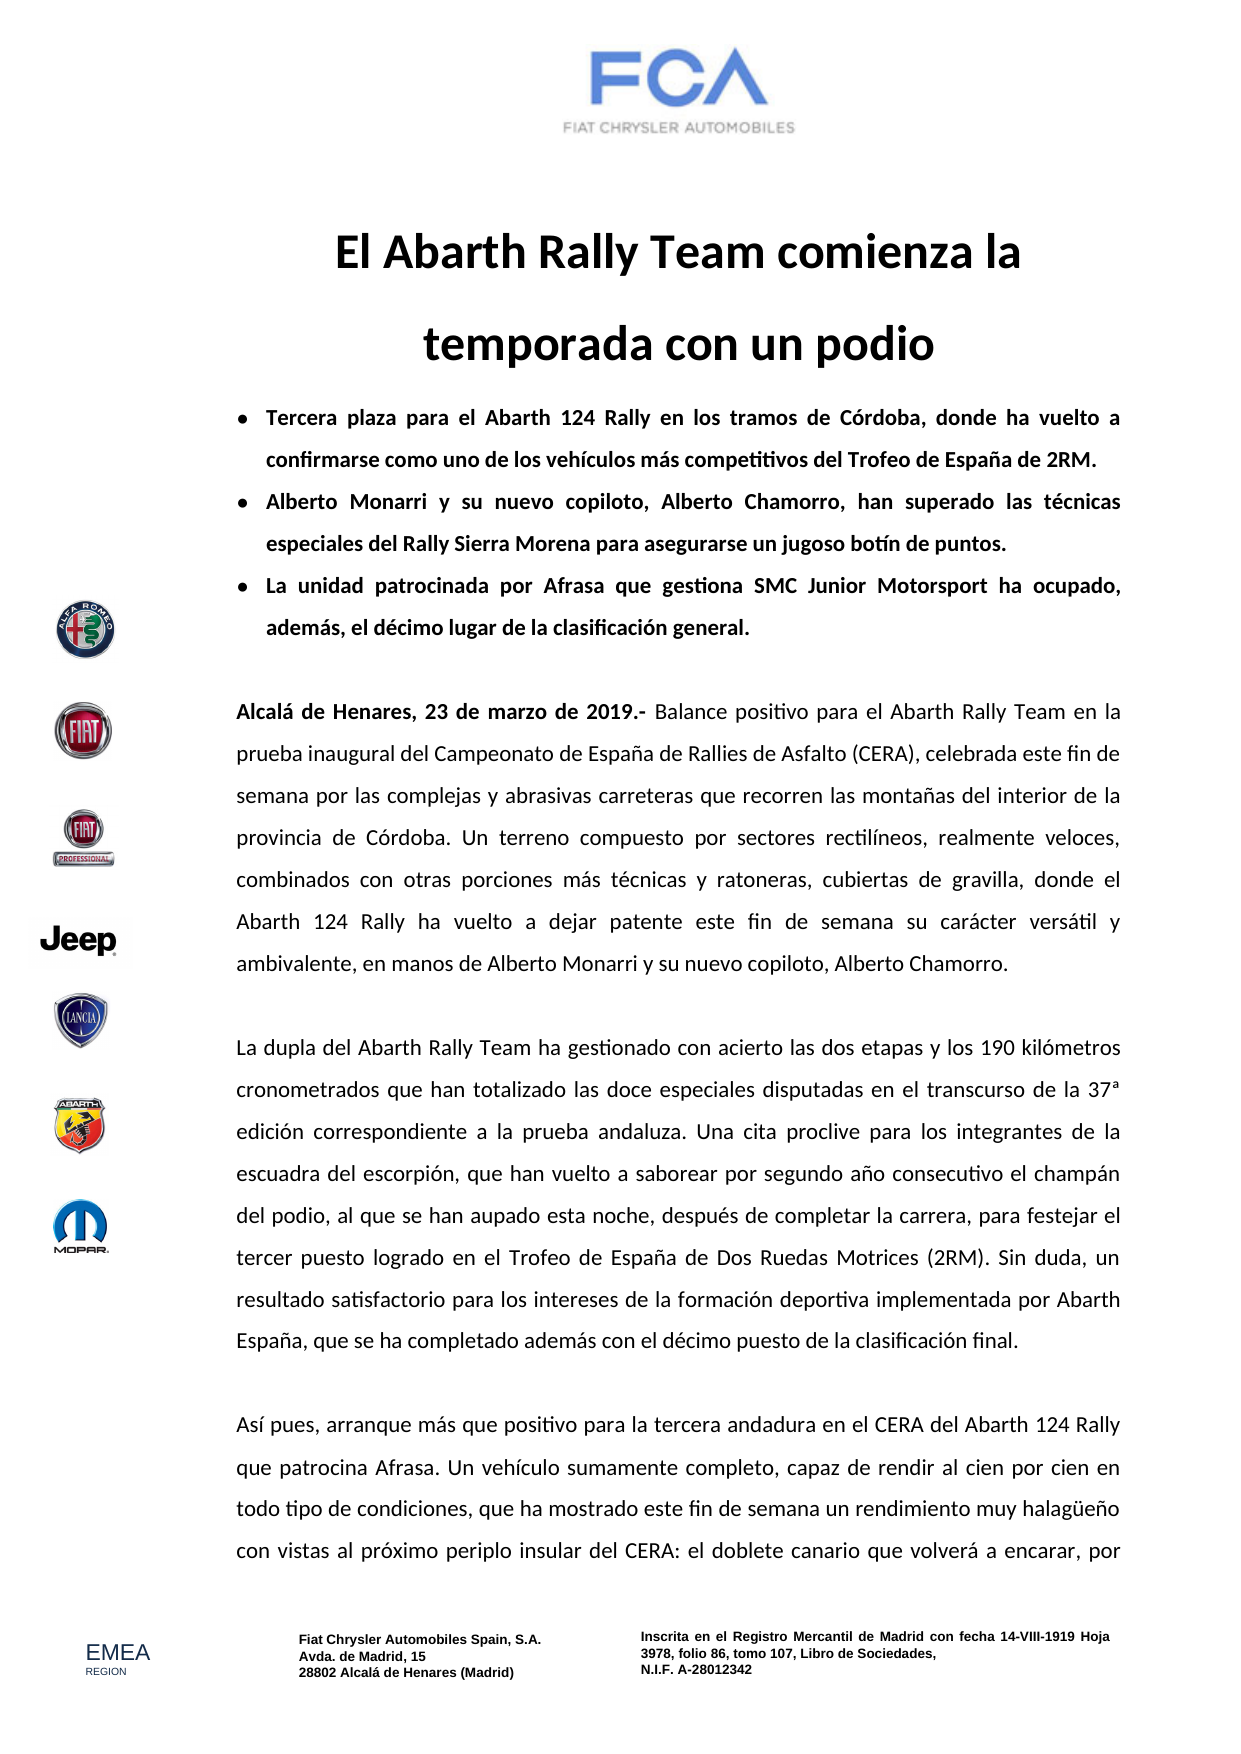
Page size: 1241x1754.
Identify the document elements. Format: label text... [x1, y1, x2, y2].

list Alberto Monarri y su nuevo copiloto, Alberto Chamorro, han superado las técnicas especiales del Rally Sierra Morena para asegurarse un jugoso botín de puntos. [236, 487, 1122, 557]
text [236, 1411, 1122, 1564]
picture [53, 1199, 109, 1253]
text La dupla del Abarth Rally Team ha gestionado con acierto las dos etapas y los 190 kilómetros cronometrados que han totalizado las doce especiales disputadas en el transcurso de la 37ª edición correspondiente a la prueba andaluza. Una cita proclive para los integrantes de la escuadra del escorpión, que han vuelto a saborear por segundo año consecutivo el champán del podio, al que se han aupado esta noche, después de completar la carrera, para festejar el tercer puesto logrado en el Trofeo de España de Dos Ruedas Motrices (2RM). Sin duda, un resultado satisfactorio para los intereses de la formación deportiva implementada por Abarth España, que se ha completado además con el décimo puesto de la clasificación final. [236, 1033, 1122, 1355]
list Tercera plaza para el Abarth 124 Rally en los tramos de Córdoba, donde ha vuelto a confirmarse como uno de los vehículos más competitivos del Trofeo de España de 2RM. [236, 403, 1122, 473]
picture [51, 595, 119, 663]
picture [51, 991, 111, 1050]
picture [53, 701, 113, 761]
picture [28, 917, 133, 969]
picture [48, 805, 119, 870]
list La unidad patrocinada por Afrasa que gestiona SMC Junior Motorsport ha ocupado, además, el décimo lugar de la clasificación general. [236, 571, 1122, 641]
picture [50, 1093, 109, 1156]
text El Abarth Rally Team comienza la temporada con un podio [236, 220, 1122, 373]
picture [562, 44, 797, 135]
text Alcalá de Henares, 23 de marzo de 2019.- Balance positivo para el Abarth Rally Team en la prueba inaugural del Campeonato de España de Rallies de Asfalto (CERA), celebrada este fin de semana por las complejas y abrasivas carreteras que recorren las montañas del interior de la provincia de Córdoba. Un terreno compuesto por sectores rectilíneos, realmente veloces, combinados con otras porciones más técnicas y ratoneras, cubiertas de gravilla, donde el Abarth 124 Rally ha vuelto a dejar patente este fin de semana su carácter versátil y ambivalente, en manos de Alberto Monarri y su nuevo copiloto, Alberto Chamorro. [236, 697, 1122, 977]
